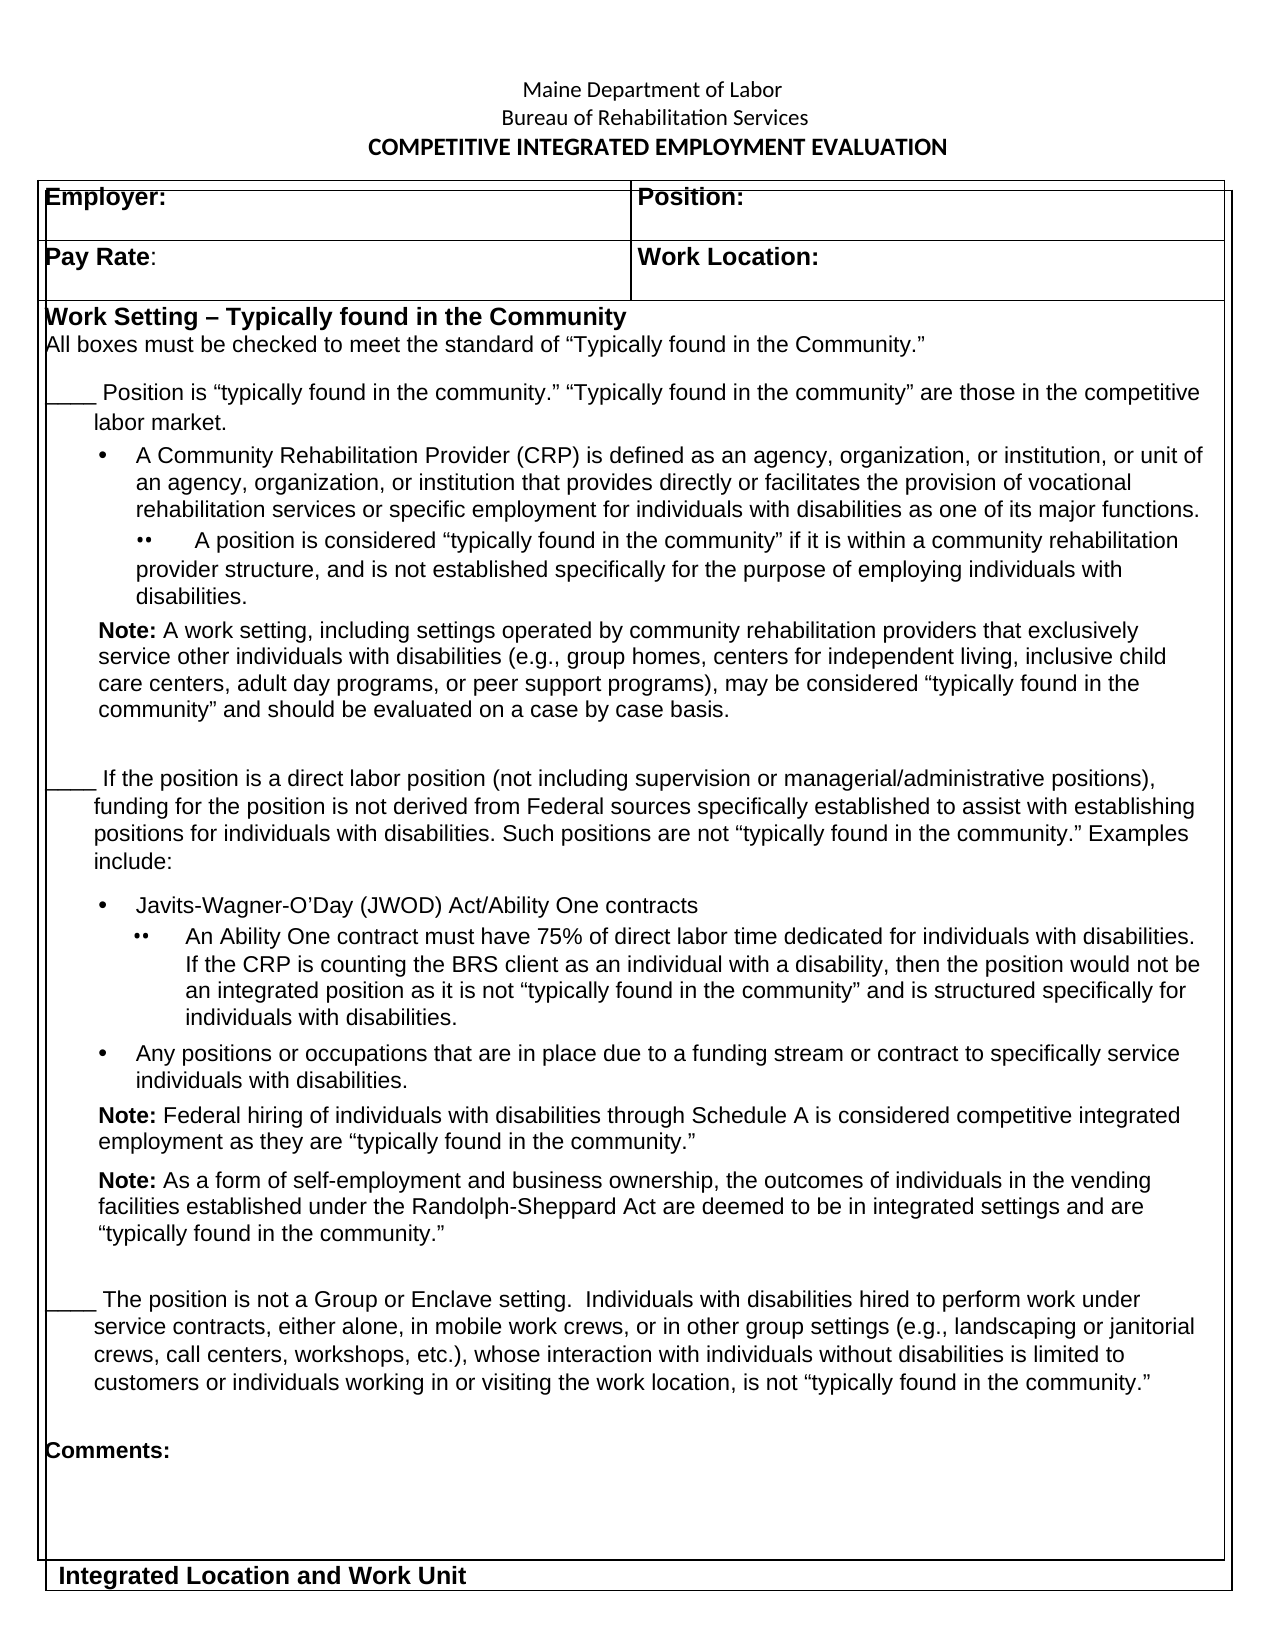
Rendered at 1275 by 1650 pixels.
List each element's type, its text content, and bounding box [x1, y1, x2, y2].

table_header Position: [632, 181, 1224, 240]
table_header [47, 191, 1231, 1589]
table_cell Work Setting – Typically found in the Community All boxes must be checked to meet the standard of “Typically found in the Community.” ____ Position is “typically found in the community.” “Typically found in the community” are those in the competitive labor market. A Community Rehabilitation Provider (CRP) is defined as an agency, organization, or institution, or unit of an agency, organization, or institution that provides directly or facilitates the provision of vocational rehabilitation services or specific employment for individuals with disabilities as one of its major functions. •• A position is considered “typically found in the community” if it is within a community rehabilitation provider structure, and is not established specifically for the purpose of employing individuals with disabilities. Note: A work setting, including settings operated by community rehabilitation providers that exclusively service other individuals with disabilities (e.g., group homes, centers for independent living, inclusive child care centers, adult day programs, or peer support programs), may be considered “typically found in the community” and should be evaluated on a case by case basis. ____ If the position is a direct labor position (not including supervision or managerial/administrative positions), funding for the position is not derived from Federal sources specifically established to assist with establishing positions for individuals with disabilities. Such positions are not “typically found in the community.” Examples include: Javits-Wagner-O’Day (JWOD) Act/Ability One contracts •• An Ability One contract must have 75% of direct labor time dedicated for individuals with disabilities. If the CRP is counting the BRS client as an individual with a disability, then the position would not be an integrated position as it is not “typically found in the community” and is structured specifically for individuals with disabilities. Any positions or occupations that are in place due to a funding stream or contract to specifically service individuals with disabilities. Note: Federal hiring of individuals with disabilities through Schedule A is considered competitive integrated employment as they are “typically found in the community.” Note: As a form of self-employment and business ownership, the outcomes of individuals in the vending facilities established under the Randolph-Sheppard Act are deemed to be in integrated settings and are “typically found in the community.” ____ The position is not a Group or Enclave setting. Individuals with disabilities hired to perform work under service contracts, either alone, in mobile work crews, or in other group settings (e.g., landscaping or janitorial crews, call centers, workshops, etc.), whose interaction with individuals without disabilities is limited to customers or individuals working in or visiting the work location, is not “typically found in the community.” Comments: [39, 301, 1224, 1559]
table_cell Work Location: [632, 241, 1224, 300]
table_cell Pay Rate: [39, 241, 630, 300]
table_header Employer: [39, 181, 630, 240]
